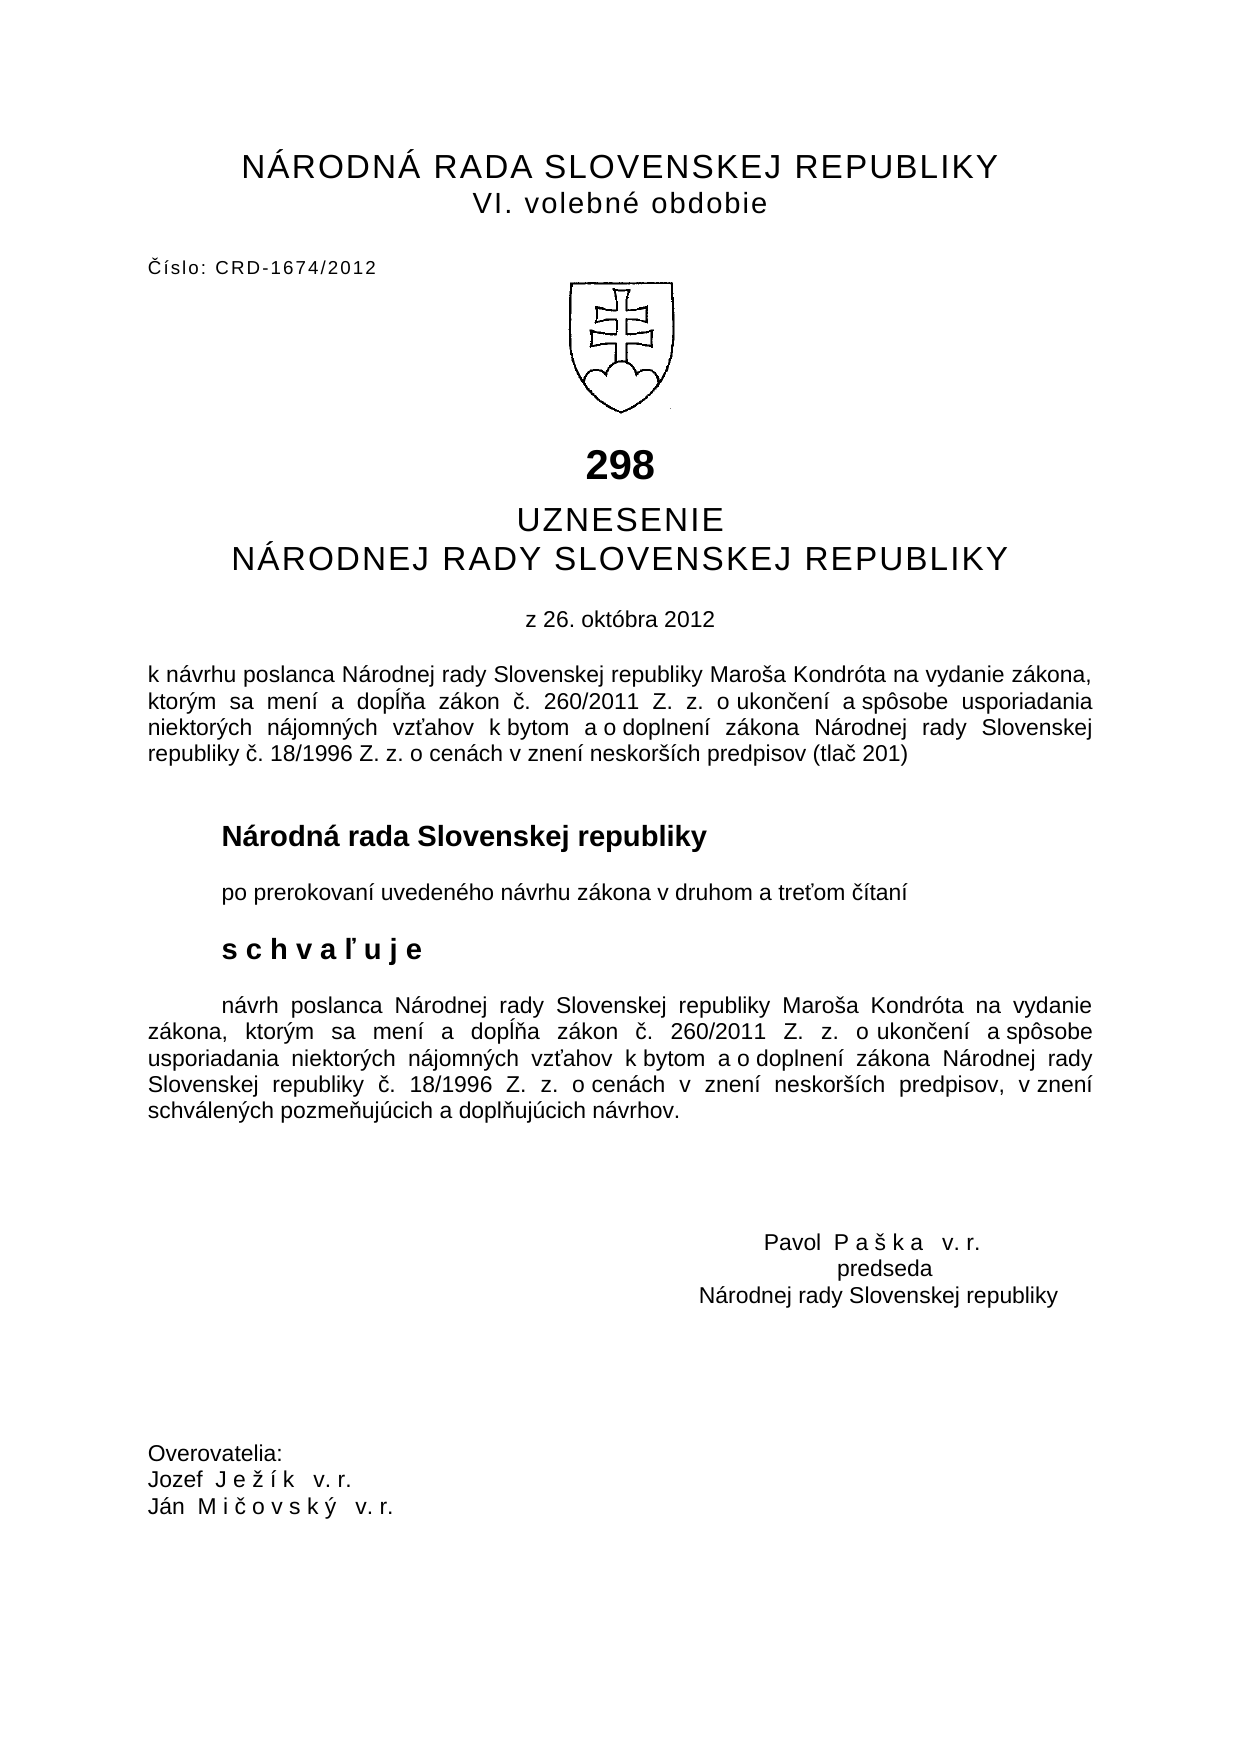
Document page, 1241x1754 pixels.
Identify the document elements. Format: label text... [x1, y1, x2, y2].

subtitle NÁRODNÁ RADA SLOVENSKEJ REPUBLIKY [148, 148, 1093, 186]
text k návrhu poslanca Národnej rady Slovenskej republiky Maroša Kondróta na vydanie zákona, ktorým sa mení a dopĺňa zákon č. 260/2011 Z. z. o ukončení a spôsobe usporiadania niektorých nájomných vzťahov k bytom a o doplnení zákona Národnej rady Slovenskej republiky č. 18/1996 Z. z. o cenách v znení neskorších predpisov (tlač 201) [148, 661, 1093, 767]
subtitle NÁRODNEJ RADY SLOVENSKEJ REPUBLIKY [148, 539, 1093, 577]
text Jozef J e ž í k v. r. [148, 1466, 1093, 1493]
text po prerokovaní uvedeného návrhu zákona v druhom a treťom čítaní [148, 879, 1093, 906]
text Číslo: CRD-1674/2012 [148, 257, 1093, 279]
picture [563, 278, 677, 416]
text z 26. októbra 2012 [148, 606, 1093, 632]
text Overovatelia: [148, 1440, 1093, 1466]
text Pavol P a š k a v. r. [738, 1229, 1093, 1255]
text Ján M i č o v s k ý v. r. [148, 1493, 1093, 1519]
text predseda [748, 1255, 1093, 1282]
text návrh poslanca Národnej rady Slovenskej republiky Maroša Kondróta na vydanie zákona, ktorým sa mení a dopĺňa zákon č. 260/2011 Z. z. o ukončení a spôsobe usporiadania niektorých nájomných vzťahov k bytom a o doplnení zákona Národnej rady Slovenskej republiky č. 18/1996 Z. z. o cenách v znení neskorších predpisov, v znení schválených pozmeňujúcich a doplňujúcich návrhov. [148, 992, 1093, 1124]
text Národná rada Slovenskej republiky [148, 819, 1093, 853]
subtitle UZNESENIE [148, 501, 1093, 539]
text Národnej rady Slovenskej republiky [664, 1282, 1093, 1308]
subtitle VI. volebné obdobie [148, 186, 1093, 219]
text s c h v a ľ u j e [148, 932, 1093, 966]
text 298 [148, 440, 1093, 488]
